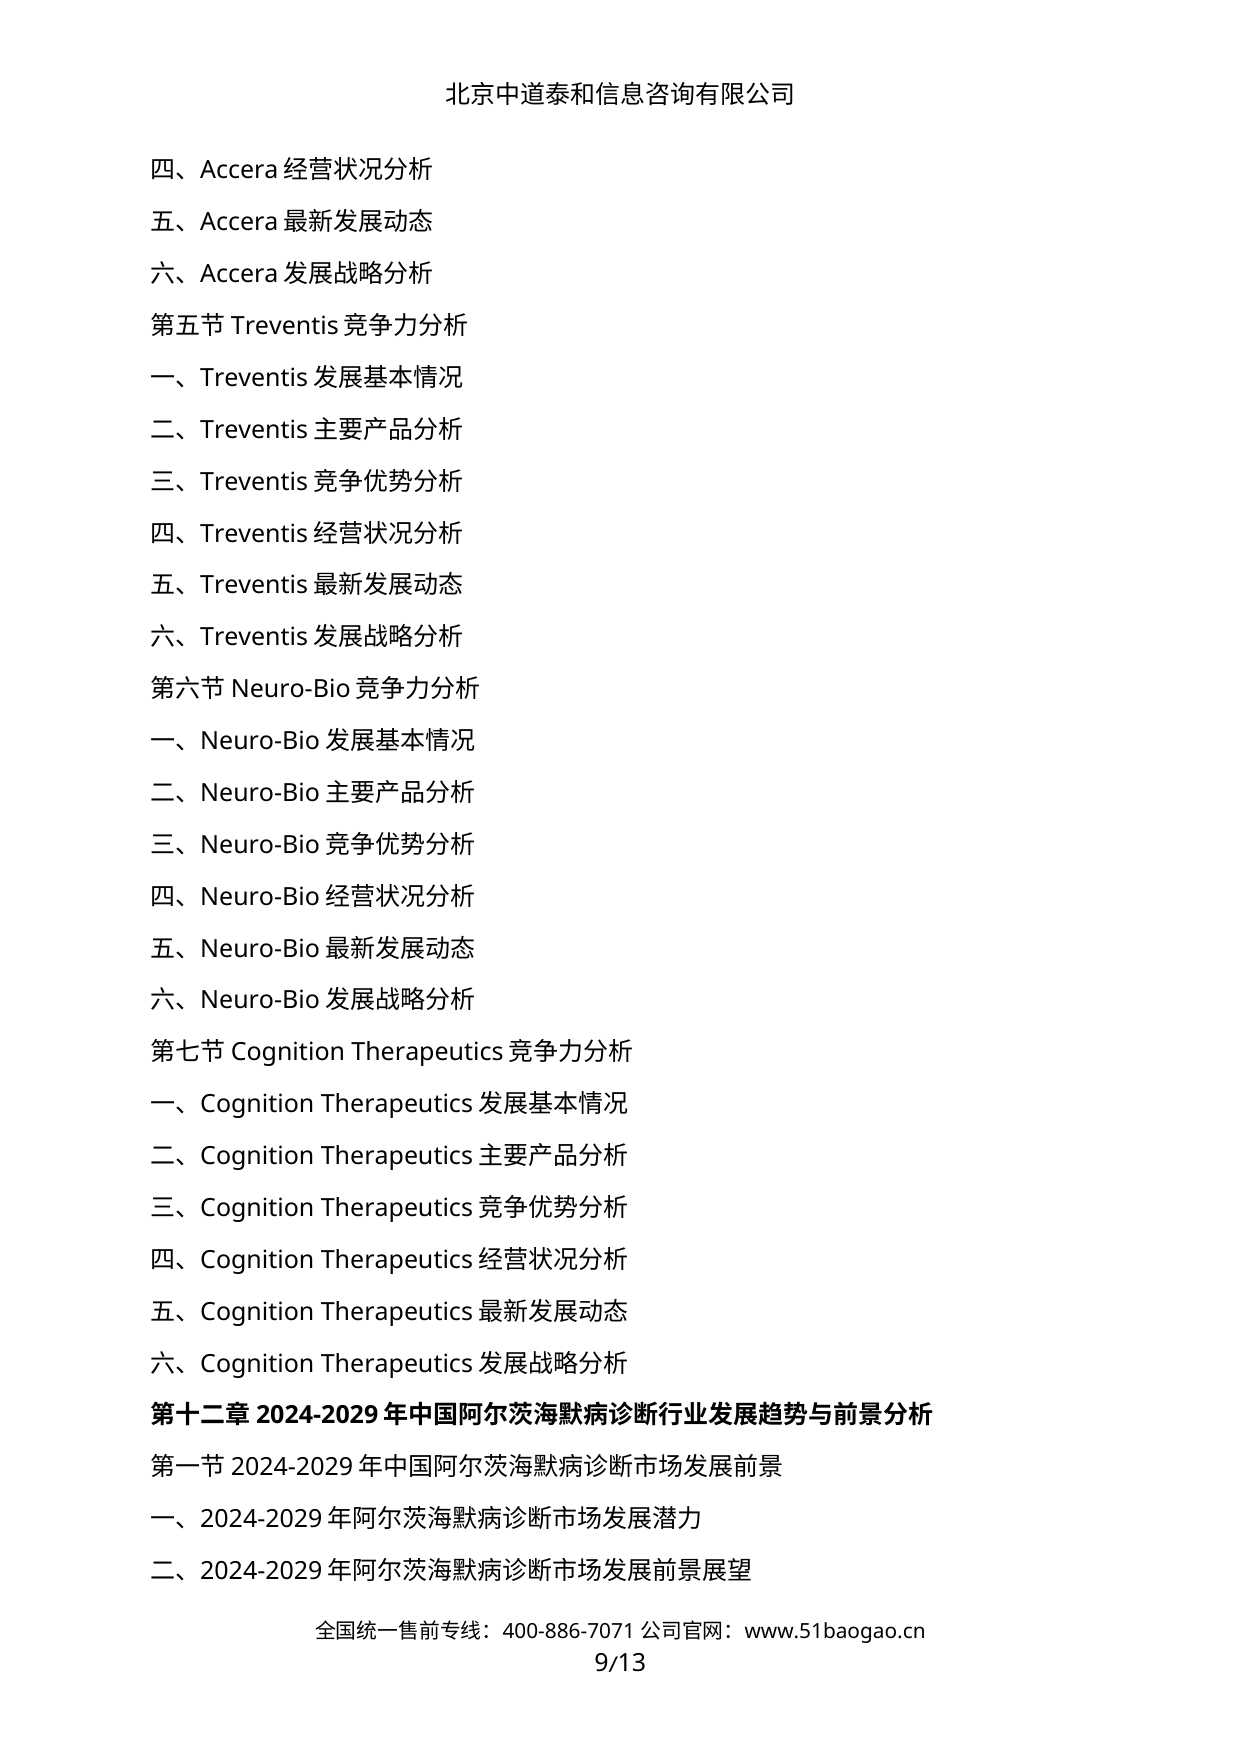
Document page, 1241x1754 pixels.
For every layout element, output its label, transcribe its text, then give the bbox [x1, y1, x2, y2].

text 五、Cognition Therapeutics最新发展动态 [150, 1291, 1090, 1327]
text 四、Cognition Therapeutics经营状况分析 [150, 1239, 1090, 1276]
text 四、Treventis经营状况分析 [150, 513, 1090, 549]
text 六、Neuro-Bio发展战略分析 [150, 980, 1090, 1016]
text 四、Neuro-Bio经营状况分析 [150, 876, 1090, 912]
text 六、Accera发展战略分析 [150, 254, 1090, 290]
text 四、Accera经营状况分析 [150, 150, 1090, 186]
text 二、Cognition Therapeutics主要产品分析 [150, 1136, 1090, 1172]
text 二、Neuro-Bio主要产品分析 [150, 772, 1090, 809]
text 三、Neuro-Bio竞争优势分析 [150, 824, 1090, 861]
text 一、Neuro-Bio发展基本情况 [150, 721, 1090, 757]
text 五、Neuro-Bio最新发展动态 [150, 928, 1090, 964]
text 一、Treventis发展基本情况 [150, 357, 1090, 394]
text 第七节 Cognition Therapeutics竞争力分析 [150, 1032, 1090, 1068]
text 第一节 2024-2029年中国阿尔茨海默病诊断市场发展前景 [150, 1447, 1090, 1483]
text 一、2024-2029年阿尔茨海默病诊断市场发展潜力 [150, 1499, 1090, 1535]
text 五、Treventis最新发展动态 [150, 565, 1090, 601]
text 六、Treventis发展战略分析 [150, 617, 1090, 653]
text 三、Treventis竞争优势分析 [150, 461, 1090, 497]
text 二、2024-2029年阿尔茨海默病诊断市场发展前景展望 [150, 1551, 1090, 1587]
text 五、Accera最新发展动态 [150, 202, 1090, 238]
text 六、Cognition Therapeutics发展战略分析 [150, 1343, 1090, 1379]
text 二、Treventis主要产品分析 [150, 409, 1090, 446]
text 第十二章 2024-2029年中国阿尔茨海默病诊断行业发展趋势与前景分析 [150, 1395, 1090, 1431]
text 三、Cognition Therapeutics竞争优势分析 [150, 1187, 1090, 1224]
text 第六节 Neuro-Bio竞争力分析 [150, 669, 1090, 705]
text 第五节 Treventis竞争力分析 [150, 306, 1090, 342]
text 一、Cognition Therapeutics发展基本情况 [150, 1084, 1090, 1120]
